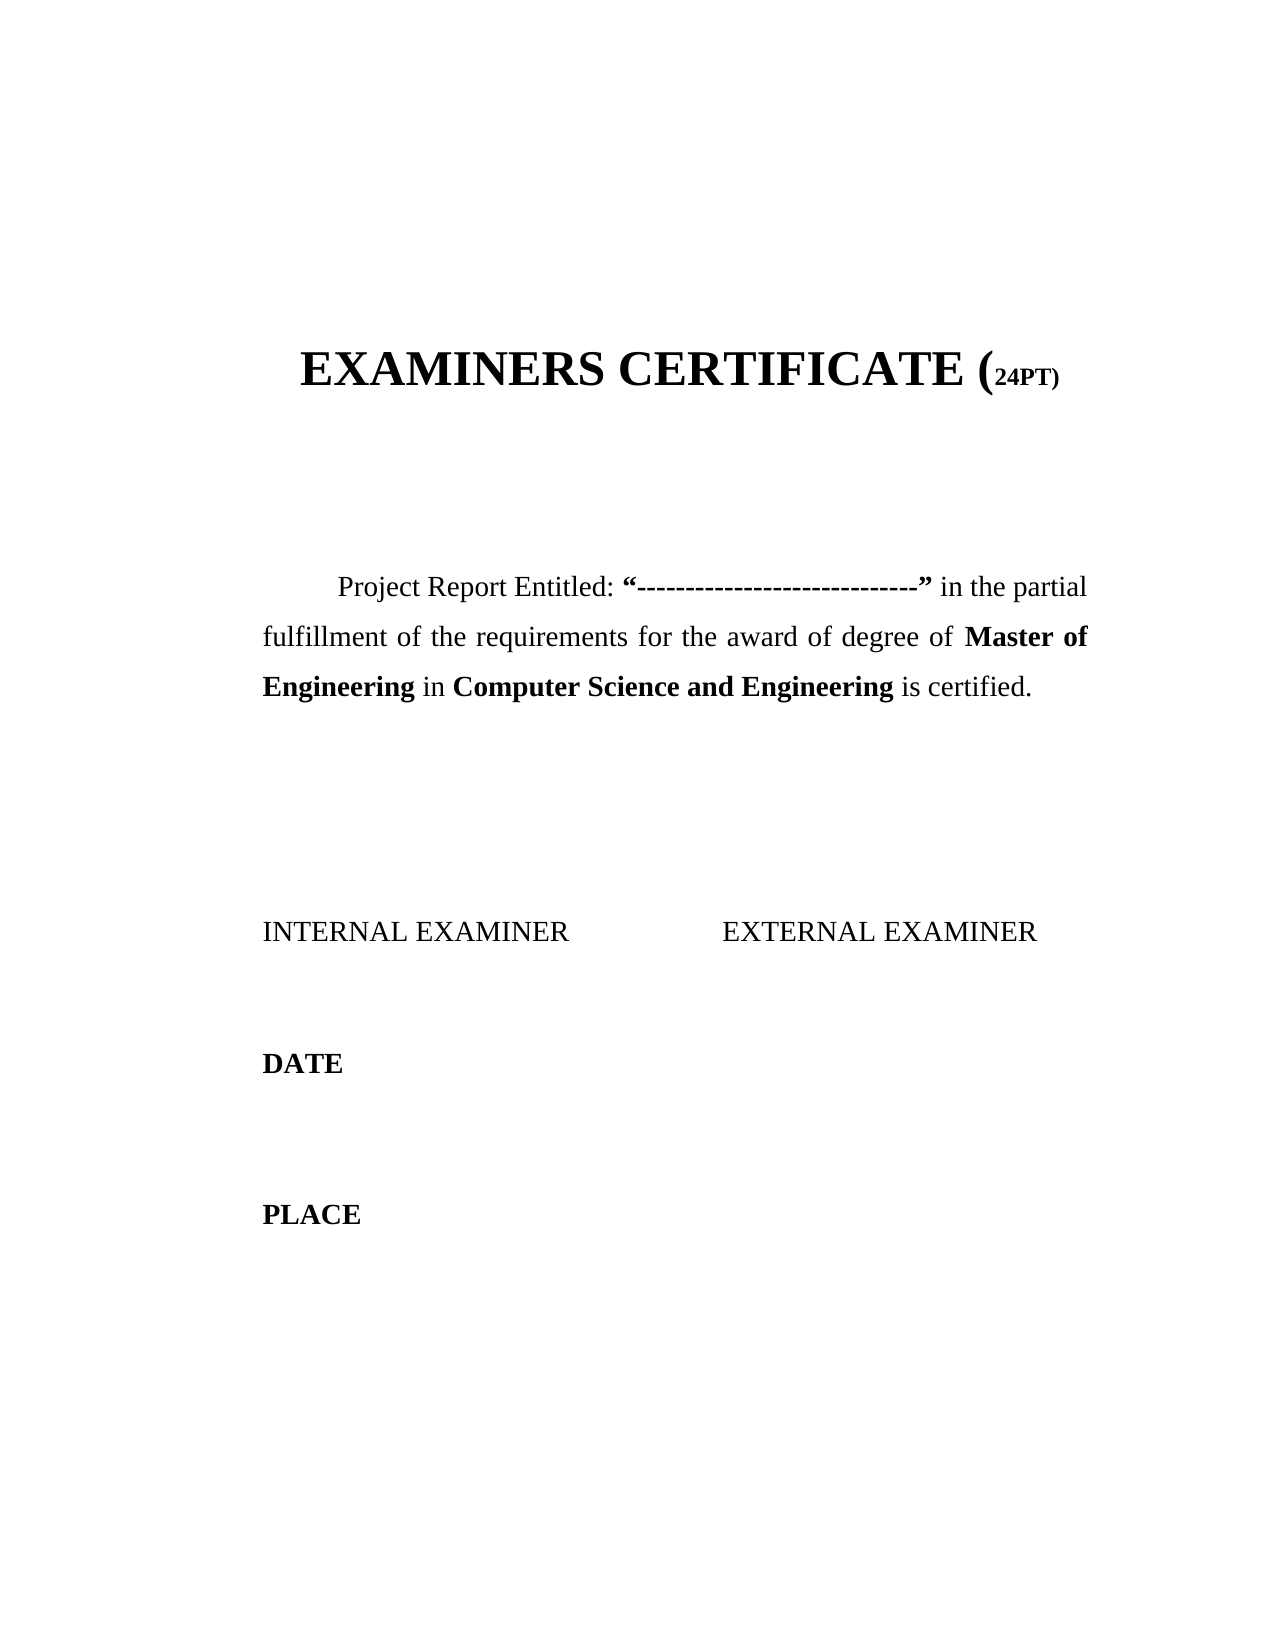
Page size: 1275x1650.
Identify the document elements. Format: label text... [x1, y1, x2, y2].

text Place [187, 1197, 1087, 1230]
text Date [187, 1046, 1087, 1079]
text EXAMINERS CERTIFICATE (24pt) [272, 339, 1087, 396]
text Project Report Entitled: “-----------------------------” in the partial fulfillment of the requirements for the award of degree of Master of Engineering in Computer Science and Engineering is certified. [262, 569, 1087, 703]
text INTERNAL EXAMINER EXTERNAL EXAMINER [187, 914, 1087, 947]
